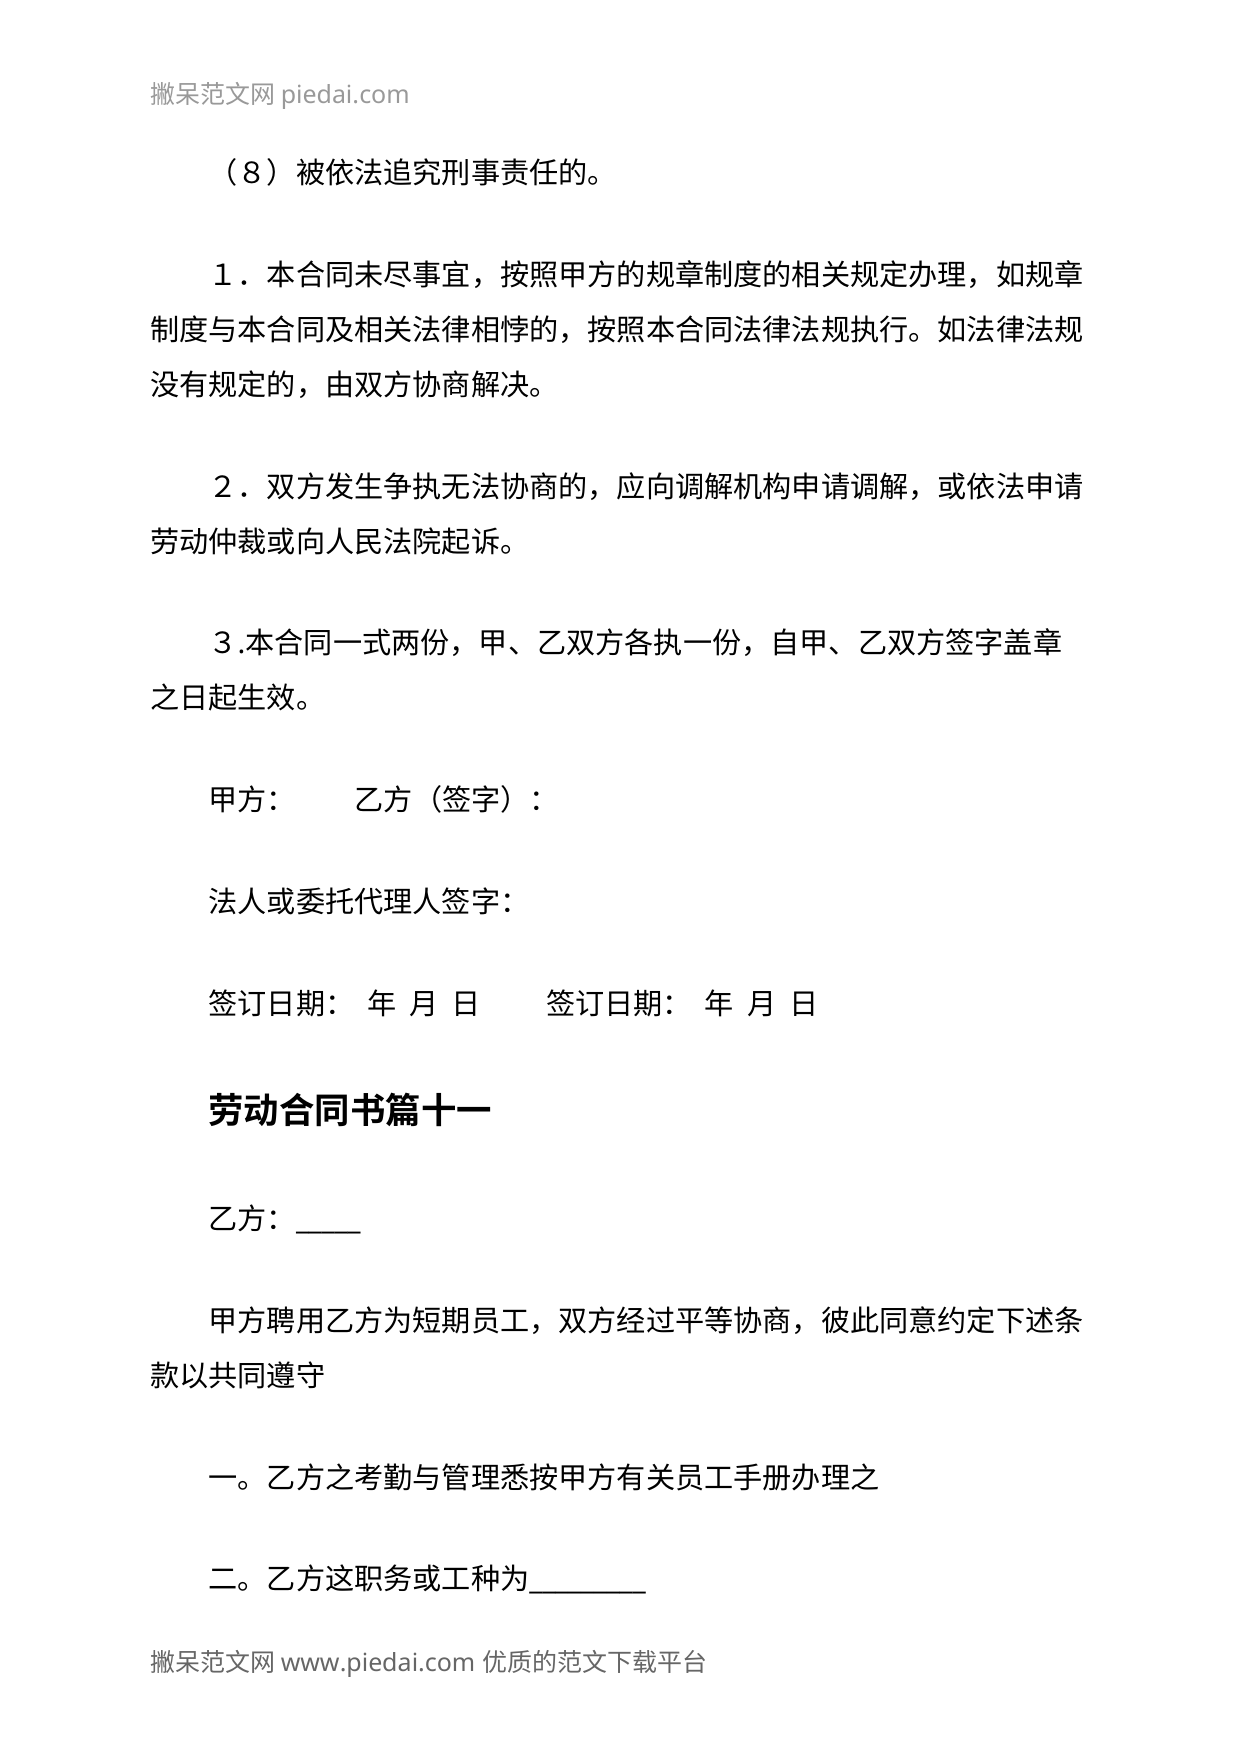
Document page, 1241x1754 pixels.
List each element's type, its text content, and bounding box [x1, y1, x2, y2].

text １．本合同未尽事宜，按照甲方的规章制度的相关规定办理，如规章制度与本合同及相关法律相悖的，按照本合同法律法规执行。如法律法规没有规定的，由双方协商解决。 [150, 252, 1090, 404]
text 一。乙方之考勤与管理悉按甲方有关员工手册办理之 [150, 1454, 1090, 1496]
text 乙方：_____ [150, 1196, 1090, 1238]
text 签订日期： 年 月 日 签订日期： 年 月 日 [150, 980, 1090, 1023]
text （８）被依法追究刑事责任的。 [150, 150, 1090, 192]
text 劳动合同书篇十一 [150, 1082, 1090, 1133]
text 甲方： 乙方（签字）： [150, 777, 1090, 819]
text ３.本合同一式两份，甲、乙双方各执一份，自甲、乙双方签字盖章之日起生效。 [150, 620, 1090, 717]
text ２．双方发生争执无法协商的，应向调解机构申请调解，或依法申请劳动仲裁或向人民法院起诉。 [150, 463, 1090, 561]
text 甲方聘用乙方为短期员工，双方经过平等协商，彼此同意约定下述条款以共同遵守 [150, 1297, 1090, 1395]
text 二。乙方这职务或工种为_________ [150, 1556, 1090, 1598]
text 法人或委托代理人签字： [150, 878, 1090, 921]
